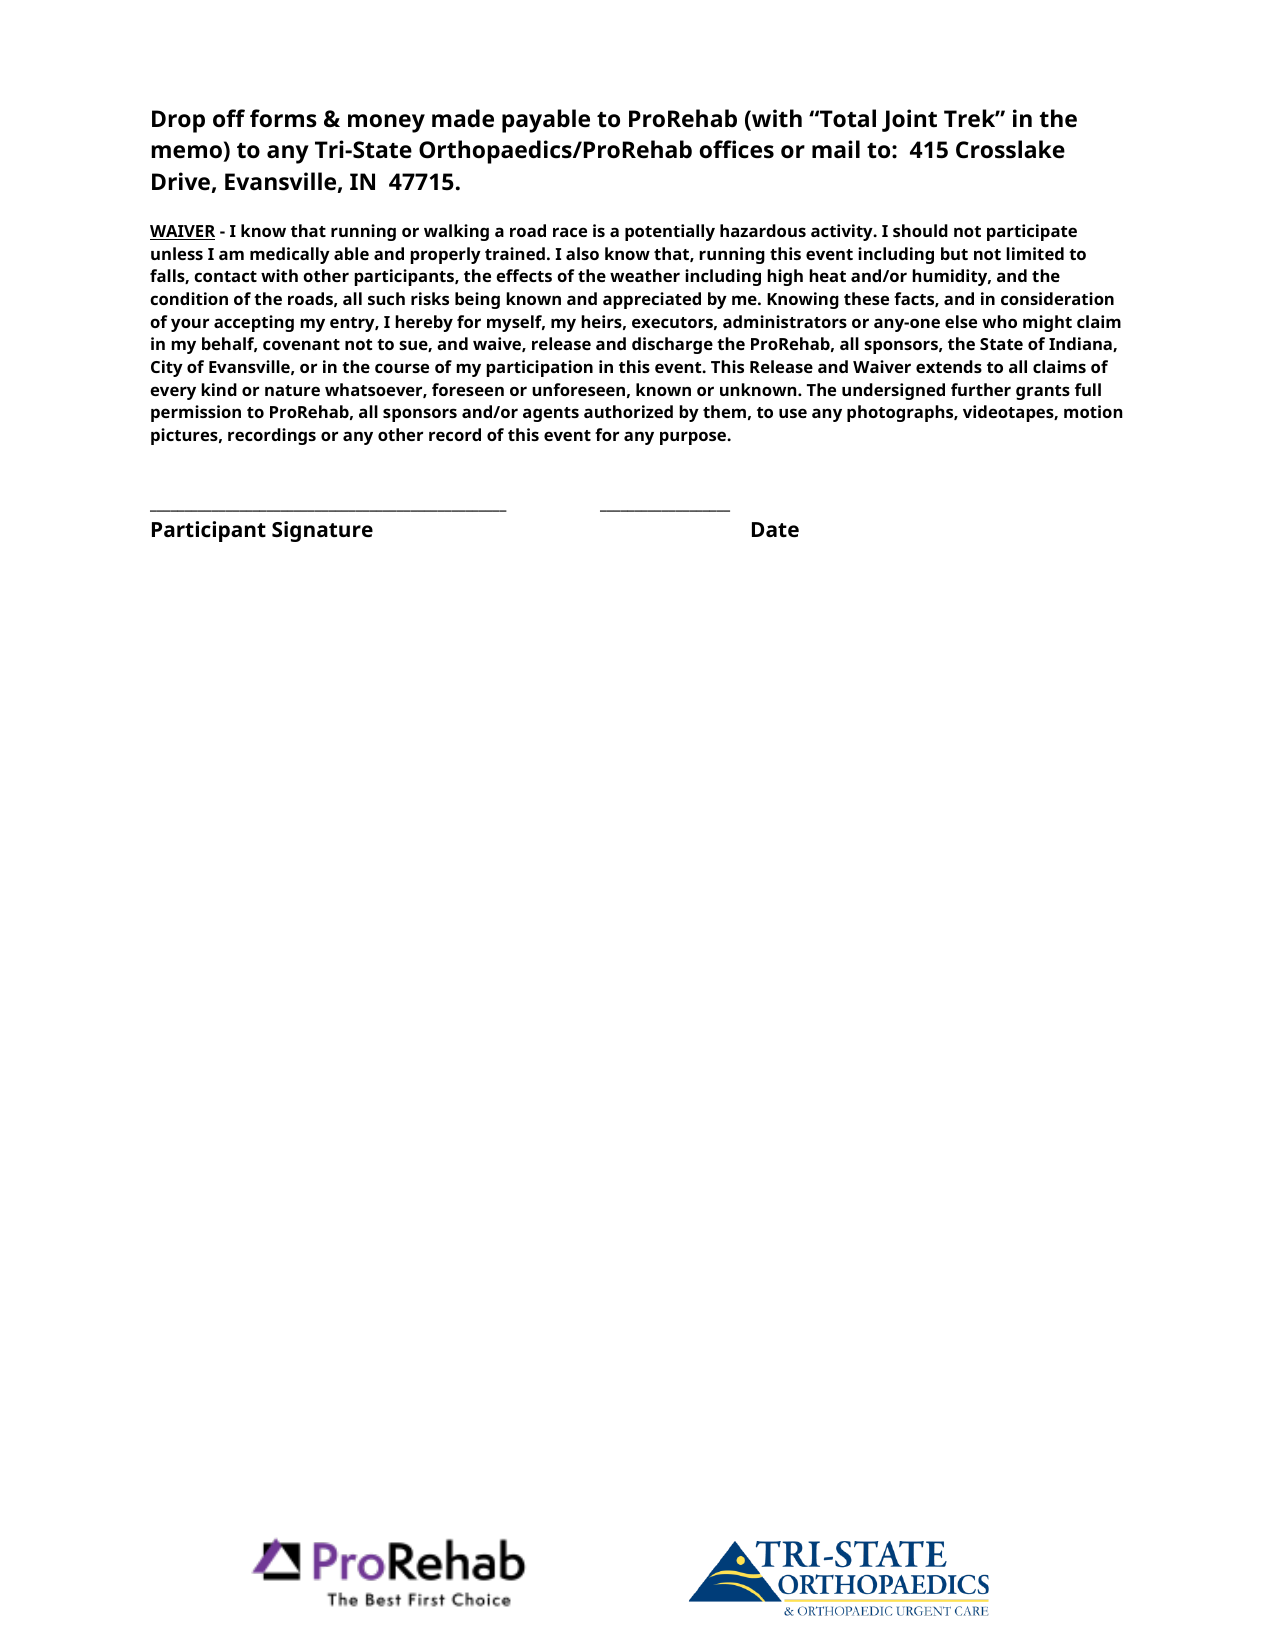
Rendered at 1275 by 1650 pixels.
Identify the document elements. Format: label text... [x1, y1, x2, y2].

text WAIVER - I know that running or walking a road race is a potentially hazardous activity. I should not participate unless I am medically able and properly trained. I also know that, running this event including but not limited to falls, contact with other participants, the effects of the weather including high heat and/or humidity, and the condition of the roads, all such risks being known and appreciated by me. Knowing these facts, and in consideration of your accepting my entry, I hereby for myself, my heirs, executors, administrators or any-one else who might claim in my behalf, covenant not to sue, and waive, release and discharge the ProRehab, all sponsors, the State of Indiana, City of Evansville, or in the course of my participation in this event. This Release and Waiver extends to all claims of every kind or nature whatsoever, foreseen or unforeseen, known or unknown. The undersigned further grants full permission to ProRehab, all sponsors and/or agents authorized by them, to use any photographs, videotapes, motion pictures, recordings or any other record of this event for any purpose. [150, 197, 1125, 447]
picture [231, 1491, 549, 1650]
text Participant Signature Date [150, 515, 1125, 543]
text Drop off forms & money made payable to ProRehab (with “Total Joint Trek” in the memo) to any Tri-State Orthopaedics/ProRehab offices or mail to: 415 Crosslake Drive, Evansville, IN 47715. [150, 103, 1125, 197]
picture [688, 1541, 989, 1619]
text ____________________________________________________ ___________________ [150, 492, 1125, 515]
